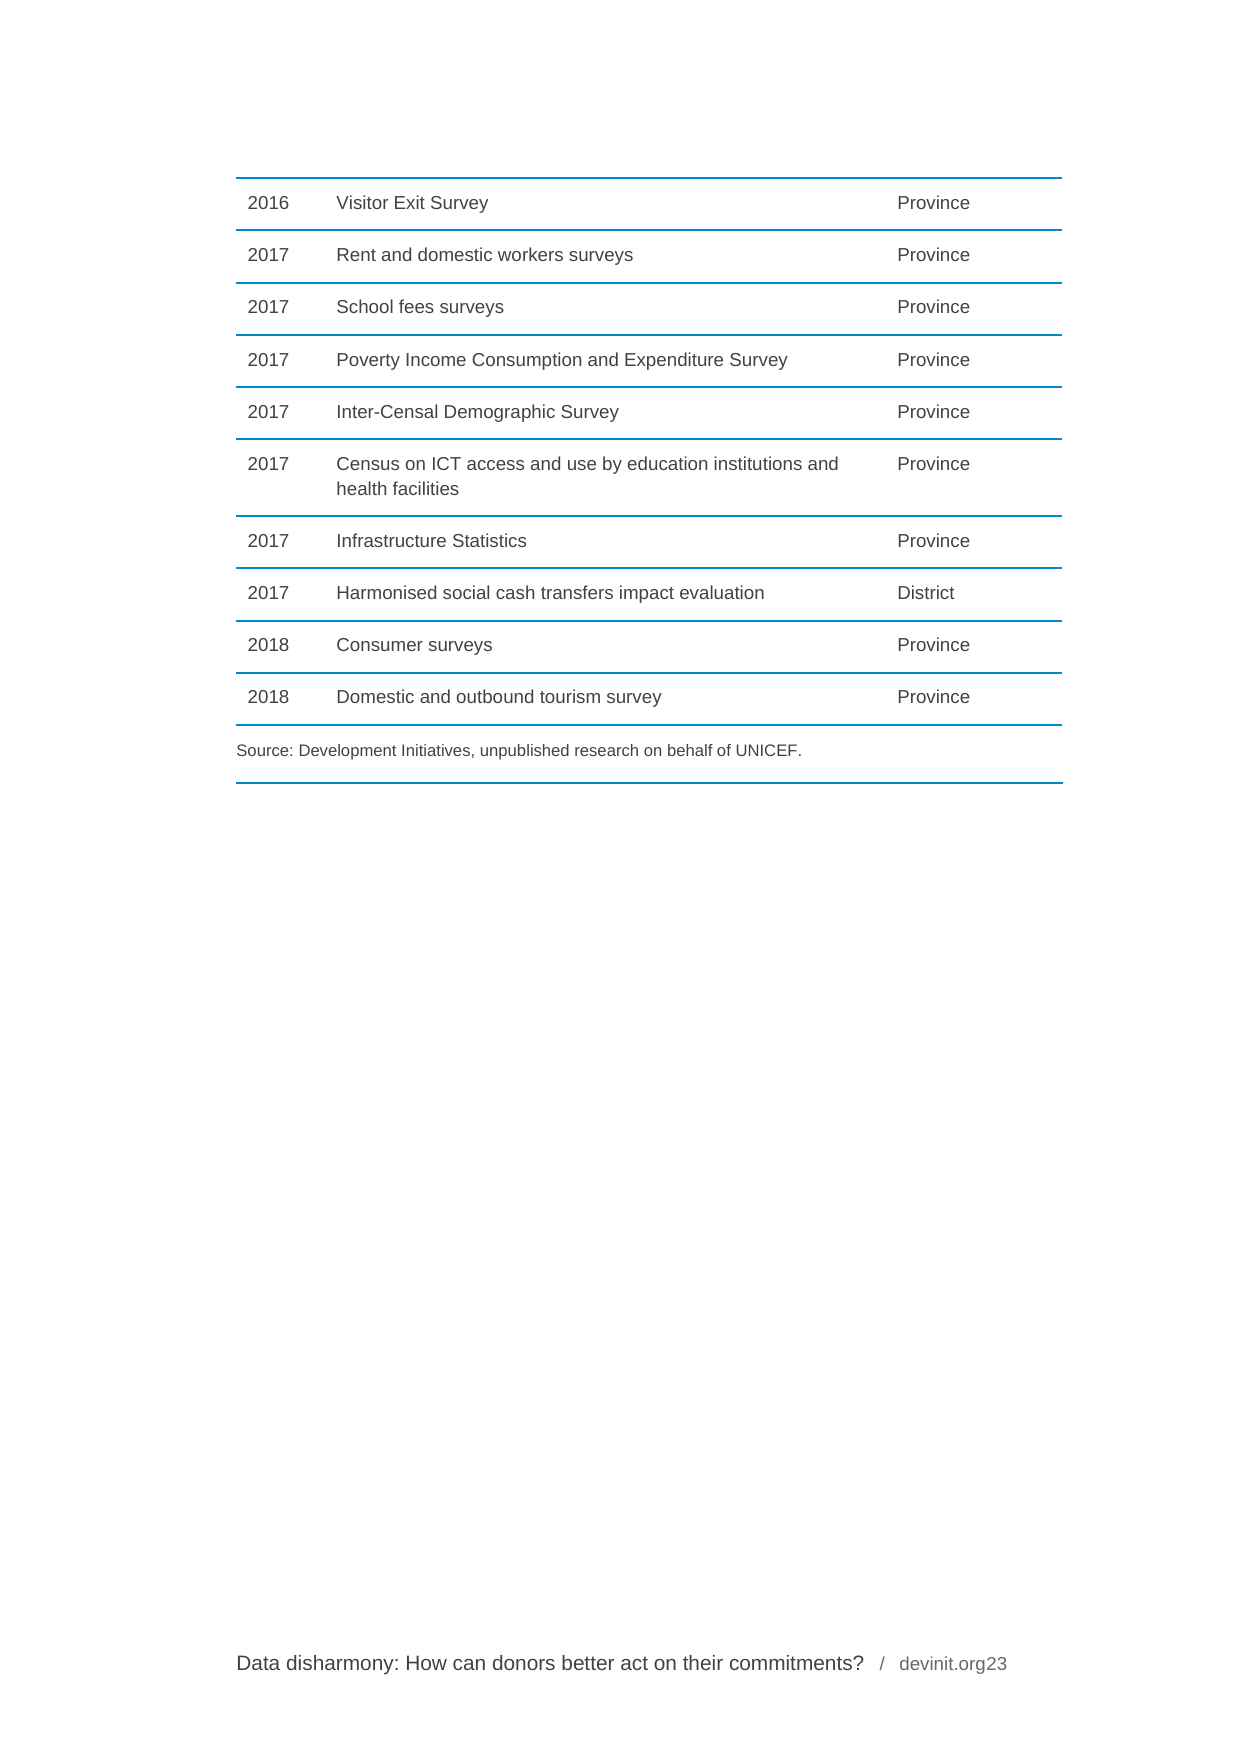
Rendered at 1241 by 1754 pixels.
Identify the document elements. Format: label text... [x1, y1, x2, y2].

table_cell Infrastructure Statistics [325, 517, 886, 567]
table_cell Province [886, 622, 1062, 672]
table_cell Poverty Income Consumption and Expenditure Survey [325, 336, 886, 386]
table_cell 2017 [236, 231, 325, 282]
table_cell Province [886, 231, 1062, 282]
table_cell 2017 [236, 440, 325, 515]
table_cell Province [886, 179, 1062, 229]
table_cell Census on ICT access and use by education institutions and health facilities [325, 440, 886, 515]
table_cell Province [886, 388, 1062, 438]
text Source: Development Initiatives, unpublished research on behalf of UNICEF. [236, 738, 1063, 782]
table_cell Rent and domestic workers surveys [325, 231, 886, 282]
table_cell Province [886, 284, 1062, 334]
table_cell 2017 [236, 336, 325, 386]
table_cell Inter-Censal Demographic Survey [325, 388, 886, 438]
table_cell 2017 [236, 284, 325, 334]
table_cell Province [886, 517, 1062, 567]
table_cell 2018 [236, 674, 325, 724]
table_cell 2017 [236, 569, 325, 619]
table_cell 2017 [236, 517, 325, 567]
table_cell Domestic and outbound tourism survey [325, 674, 886, 724]
table_cell 2018 [236, 622, 325, 672]
table_cell School fees surveys [325, 284, 886, 334]
table_cell Province [886, 336, 1062, 386]
table_cell Harmonised social cash transfers impact evaluation [325, 569, 886, 619]
table_cell Province [886, 440, 1062, 515]
table_cell Province [886, 674, 1062, 724]
table_cell District [886, 569, 1062, 619]
table_cell Consumer surveys [325, 622, 886, 672]
table_cell Visitor Exit Survey [325, 179, 886, 229]
table_cell 2017 [236, 388, 325, 438]
table_cell 2016 [236, 179, 325, 229]
